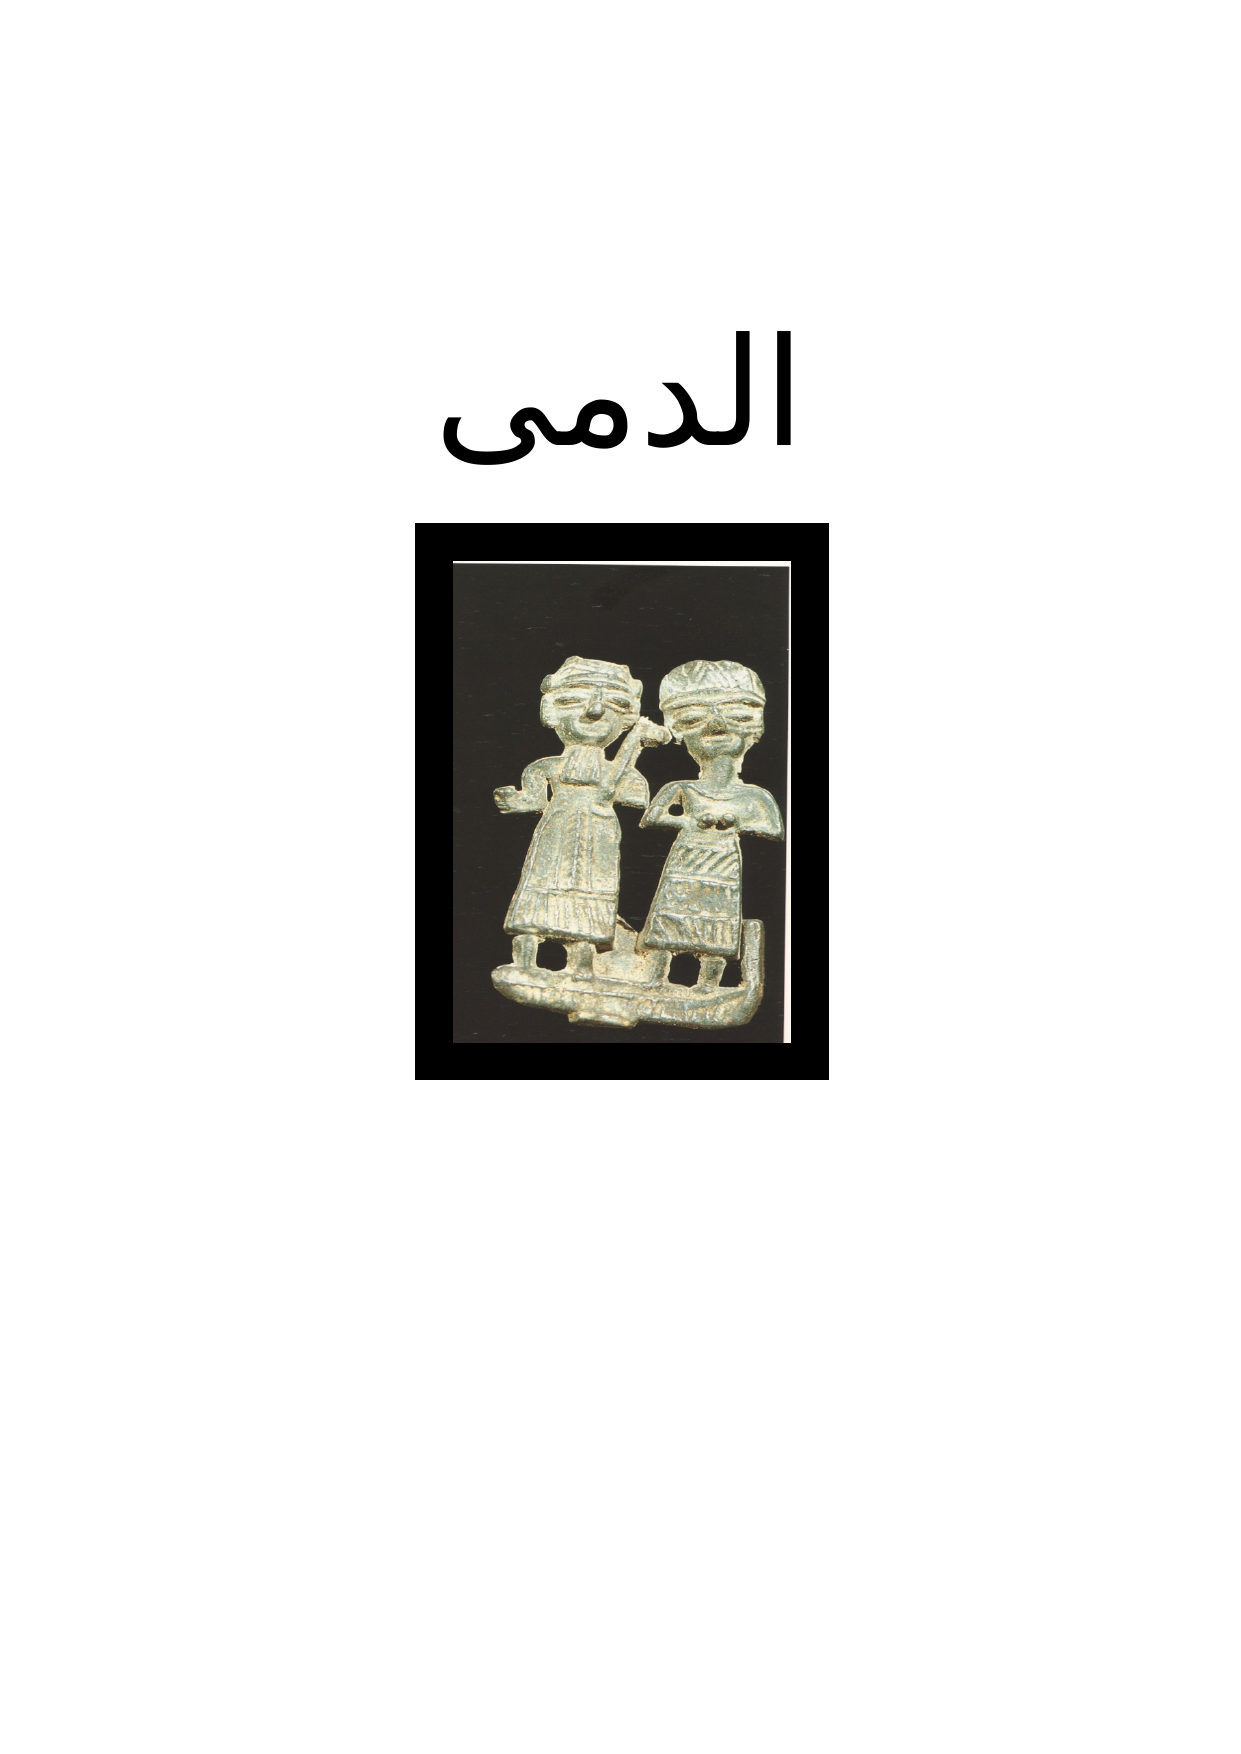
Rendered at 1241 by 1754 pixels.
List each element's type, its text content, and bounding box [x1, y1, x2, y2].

text الدمى [187, 304, 1053, 477]
picture [453, 561, 791, 1043]
